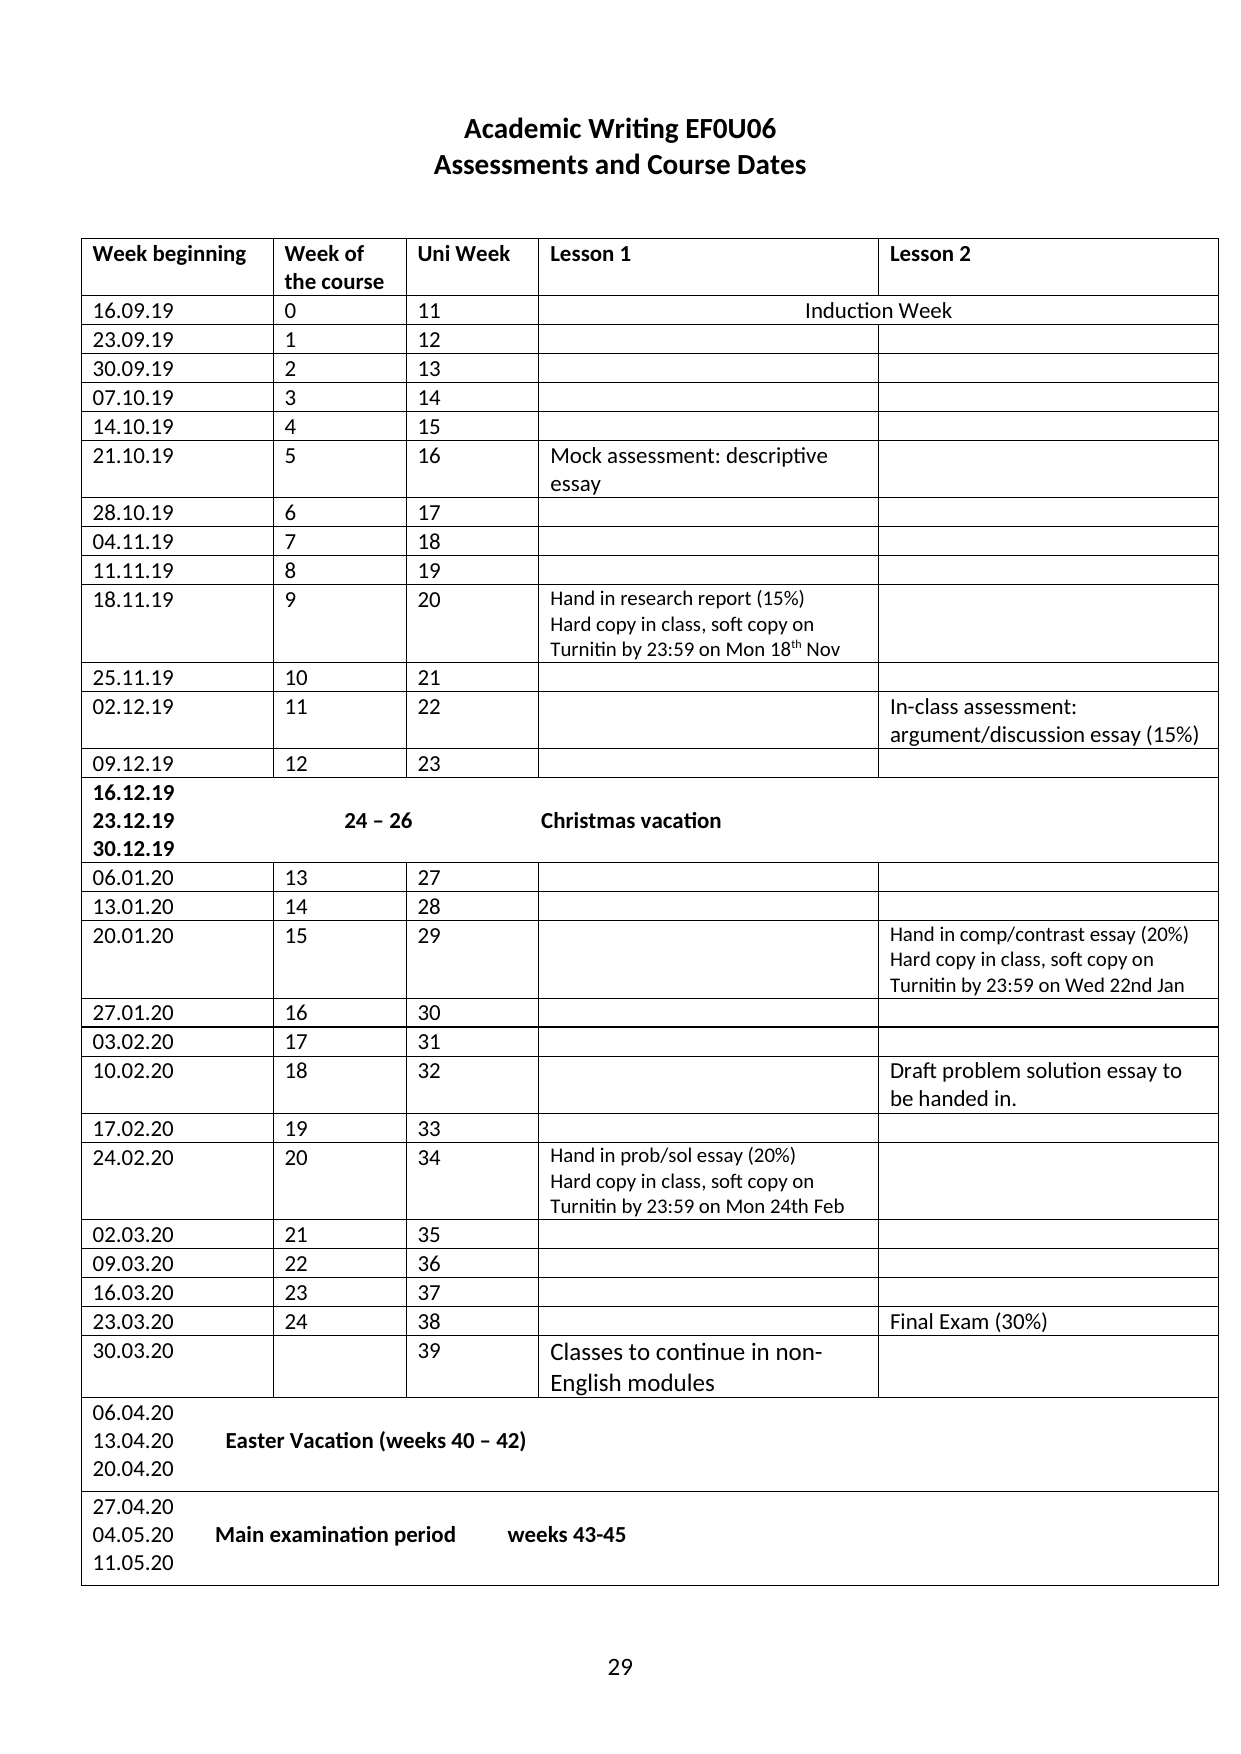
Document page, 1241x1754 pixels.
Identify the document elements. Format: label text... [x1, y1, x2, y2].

table_cell 30 [407, 999, 538, 1026]
table_header Week of the course [274, 239, 406, 295]
table_cell 16 [274, 999, 406, 1026]
table_cell [539, 663, 878, 691]
table_cell 20.01.20 [82, 921, 273, 997]
table_cell [879, 527, 1218, 555]
table_cell 16 [407, 441, 538, 497]
table_cell 17 [274, 1028, 406, 1056]
table_cell 27.04.20 04.05.20 Main examination period weeks 43-45 11.05.20 [82, 1492, 1218, 1584]
table_cell 23.09.19 [82, 325, 273, 353]
table_cell [879, 325, 1218, 353]
table_cell 11.11.19 [82, 556, 273, 584]
table_header Uni Week [407, 239, 538, 295]
table_cell 10.02.20 [82, 1057, 273, 1113]
table_cell [539, 498, 878, 526]
table_cell 31 [407, 1028, 538, 1056]
table_cell 7 [274, 527, 406, 555]
table_cell 24.02.20 [82, 1143, 273, 1219]
table_cell 09.12.19 [82, 749, 273, 777]
table_cell 29 [407, 921, 538, 997]
table_cell [879, 441, 1218, 497]
table_cell 24 [274, 1307, 406, 1335]
table_cell In-class assessment: argument/discussion essay (15%) [879, 692, 1218, 748]
table_cell 20 [274, 1143, 406, 1219]
table_cell 25.11.19 [82, 663, 273, 691]
table_cell 38 [407, 1307, 538, 1335]
table_cell 15 [407, 412, 538, 440]
table_cell 37 [407, 1278, 538, 1306]
table_cell 28 [407, 892, 538, 920]
table_cell 19 [274, 1114, 406, 1142]
table_cell [274, 1336, 406, 1397]
table_cell 34 [407, 1143, 538, 1219]
table_cell 18 [274, 1057, 406, 1113]
table_cell 1 [274, 325, 406, 353]
table_cell 17 [407, 498, 538, 526]
table_cell [539, 999, 878, 1026]
table_cell [879, 412, 1218, 440]
table_cell [539, 1249, 878, 1277]
table_cell 11 [274, 692, 406, 748]
table_cell Hand in comp/contrast essay (20%) Hard copy in class, soft copy on Turnitin by 23:59 on Wed 22nd Jan [879, 921, 1218, 997]
table_cell 2 [274, 354, 406, 382]
table_cell 16.09.19 [82, 296, 273, 324]
table_cell 5 [274, 441, 406, 497]
text Assessments and Course Dates [187, 146, 1053, 182]
table_cell 14.10.19 [82, 412, 273, 440]
table_cell 17.02.20 [82, 1114, 273, 1142]
table_cell 3 [274, 383, 406, 411]
table_cell [879, 1143, 1218, 1219]
table_cell 35 [407, 1220, 538, 1248]
table_cell [879, 498, 1218, 526]
table_cell 14 [274, 892, 406, 920]
table_cell [879, 1114, 1218, 1142]
table_cell [879, 1220, 1218, 1248]
table_cell 23 [407, 749, 538, 777]
table_cell [539, 749, 878, 777]
table_cell [879, 585, 1218, 662]
table_cell 16.03.20 [82, 1278, 273, 1306]
table_cell 30.03.20 [82, 1336, 273, 1397]
table_cell 36 [407, 1249, 538, 1277]
table_cell [879, 1249, 1218, 1277]
table_cell 27.01.20 [82, 999, 273, 1026]
table_cell 33 [407, 1114, 538, 1142]
table_cell 21 [274, 1220, 406, 1248]
table_cell 14 [407, 383, 538, 411]
table_cell [879, 863, 1218, 891]
table_cell [539, 692, 878, 748]
table_cell 4 [274, 412, 406, 440]
table_cell [539, 556, 878, 584]
table_cell 02.03.20 [82, 1220, 273, 1248]
table_cell [539, 1220, 878, 1248]
table_cell [879, 383, 1218, 411]
table_cell [879, 892, 1218, 920]
table_cell [539, 863, 878, 891]
table_cell [879, 1278, 1218, 1306]
table_cell 21 [407, 663, 538, 691]
table_cell 0 [274, 296, 406, 324]
table_cell 39 [407, 1336, 538, 1397]
table_cell [879, 1028, 1218, 1056]
table_cell Hand in prob/sol essay (20%) Hard copy in class, soft copy on Turnitin by 23:59 on Mon 24th Feb [539, 1143, 878, 1219]
table_cell [539, 1278, 878, 1306]
table_cell 13.01.20 [82, 892, 273, 920]
table_cell [539, 1307, 878, 1335]
table_header Week beginning [82, 239, 273, 295]
table_cell 20 [407, 585, 538, 662]
table_cell [539, 383, 878, 411]
table_cell 27 [407, 863, 538, 891]
table_cell [539, 325, 878, 353]
table_cell 06.04.20 13.04.20 Easter Vacation (weeks 40 – 42) 20.04.20 [82, 1398, 1218, 1491]
table_cell Final Exam (30%) [879, 1307, 1218, 1335]
table_cell 28.10.19 [82, 498, 273, 526]
table_cell 23.03.20 [82, 1307, 273, 1335]
table_cell [539, 354, 878, 382]
table_cell 03.02.20 [82, 1028, 273, 1056]
table_cell 18 [407, 527, 538, 555]
table_cell 10 [274, 663, 406, 691]
table_cell 11 [407, 296, 538, 324]
table_cell Mock assessment: descriptive essay [539, 441, 878, 497]
table_cell 07.10.19 [82, 383, 273, 411]
table_cell [879, 749, 1218, 777]
table_cell [539, 921, 878, 997]
table_cell 6 [274, 498, 406, 526]
table_cell Induction Week [539, 296, 1218, 324]
table_cell 02.12.19 [82, 692, 273, 748]
table_header Lesson 2 [879, 239, 1218, 295]
table_cell 19 [407, 556, 538, 584]
table_cell 13 [274, 863, 406, 891]
table_cell 06.01.20 [82, 863, 273, 891]
table_cell 16.12.19 23.12.19 24 – 26 Christmas vacation 30.12.19 [82, 778, 1218, 862]
table_cell [879, 1336, 1218, 1397]
table_cell 12 [274, 749, 406, 777]
table_cell [879, 999, 1218, 1026]
table_cell 21.10.19 [82, 441, 273, 497]
table_cell [879, 556, 1218, 584]
table_cell Hand in research report (15%) Hard copy in class, soft copy on Turnitin by 23:59 on Mon 18th Nov [539, 585, 878, 662]
table_cell 09.03.20 [82, 1249, 273, 1277]
table_header Lesson 1 [539, 239, 878, 295]
table_cell [539, 527, 878, 555]
table_cell 22 [407, 692, 538, 748]
table_cell 15 [274, 921, 406, 997]
table_cell [539, 1028, 878, 1056]
table_cell 13 [407, 354, 538, 382]
table_cell 22 [274, 1249, 406, 1277]
table_cell Draft problem solution essay to be handed in. [879, 1057, 1218, 1113]
table_cell 12 [407, 325, 538, 353]
table_cell [879, 663, 1218, 691]
table_cell [539, 892, 878, 920]
table_cell 18.11.19 [82, 585, 273, 662]
table_cell Classes to continue in non-English modules [539, 1336, 878, 1397]
table_cell [879, 354, 1218, 382]
table_cell [539, 412, 878, 440]
table_cell [539, 1114, 878, 1142]
table_cell 32 [407, 1057, 538, 1113]
table_cell 23 [274, 1278, 406, 1306]
table_cell 8 [274, 556, 406, 584]
text Academic Writing EF0U06 [187, 111, 1053, 146]
table_cell 04.11.19 [82, 527, 273, 555]
table_cell 30.09.19 [82, 354, 273, 382]
table_cell 9 [274, 585, 406, 662]
table_cell [539, 1057, 878, 1113]
